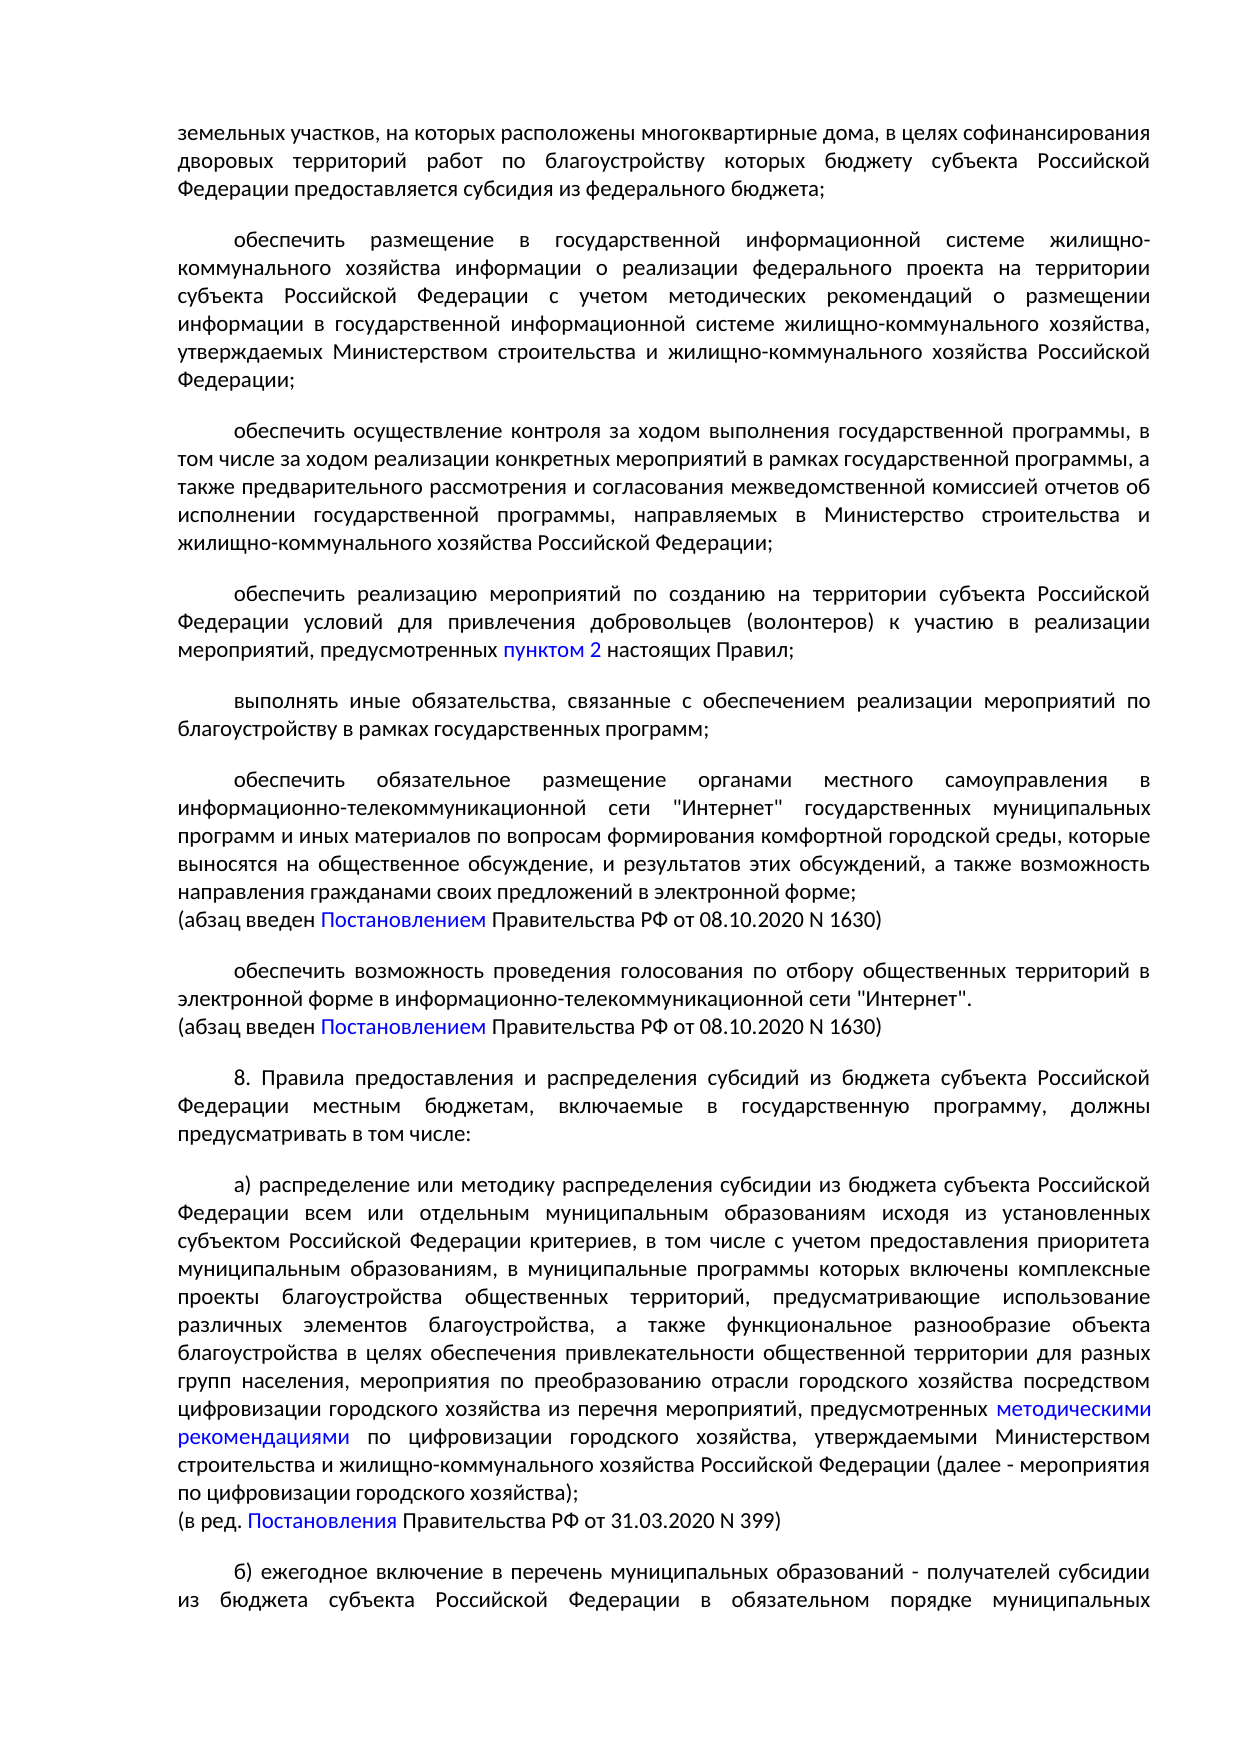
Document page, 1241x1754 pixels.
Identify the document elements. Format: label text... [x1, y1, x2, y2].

text выполнять иные обязательства, связанные с обеспечением реализации мероприятий по благоустройству в рамках государственных программ; [177, 686, 1152, 742]
text (абзац введен Постановлением Правительства РФ от 08.10.2020 N 1630) [177, 1012, 1152, 1040]
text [177, 1557, 1152, 1613]
text (абзац введен Постановлением Правительства РФ от 08.10.2020 N 1630) [177, 905, 1152, 933]
text обеспечить обязательное размещение органами местного самоуправления в информационно-телекоммуникационной сети "Интернет" государственных муниципальных программ и иных материалов по вопросам формирования комфортной городской среды, которые выносятся на общественное обсуждение, и результатов этих обсуждений, а также возможность направления гражданами своих предложений в электронной форме; [177, 765, 1152, 905]
text а) распределение или методику распределения субсидии из бюджета субъекта Российской Федерации всем или отдельным муниципальным образованиям исходя из установленных субъектом Российской Федерации критериев, в том числе с учетом предоставления приоритета муниципальным образованиям, в муниципальные программы которых включены комплексные проекты благоустройства общественных территорий, предусматривающие использование различных элементов благоустройства, а также функциональное разнообразие объекта благоустройства в целях обеспечения привлекательности общественной территории для разных групп населения, мероприятия по преобразованию отрасли городского хозяйства посредством цифровизации городского хозяйства из перечня мероприятий, предусмотренных методическими рекомендациями по цифровизации городского хозяйства, утверждаемыми Министерством строительства и жилищно-коммунального хозяйства Российской Федерации (далее - мероприятия по цифровизации городского хозяйства); [177, 1170, 1152, 1506]
text 8. Правила предоставления и распределения субсидий из бюджета субъекта Российской Федерации местным бюджетам, включаемые в государственную программу, должны предусматривать в том числе: [177, 1063, 1152, 1147]
text (в ред. Постановления Правительства РФ от 31.03.2020 N 399) [177, 1506, 1152, 1534]
text обеспечить возможность проведения голосования по отбору общественных территорий в электронной форме в информационно-телекоммуникационной сети "Интернет". [177, 956, 1152, 1012]
text обеспечить размещение в государственной информационной системе жилищно-коммунального хозяйства информации о реализации федерального проекта на территории субъекта Российской Федерации с учетом методических рекомендаций о размещении информации в государственной информационной системе жилищно-коммунального хозяйства, утверждаемых Министерством строительства и жилищно-коммунального хозяйства Российской Федерации; [177, 225, 1152, 393]
text обеспечить осуществление контроля за ходом выполнения государственной программы, в том числе за ходом реализации конкретных мероприятий в рамках государственной программы, а также предварительного рассмотрения и согласования межведомственной комиссией отчетов об исполнении государственной программы, направляемых в Министерство строительства и жилищно-коммунального хозяйства Российской Федерации; [177, 416, 1152, 556]
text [177, 118, 1152, 202]
text обеспечить реализацию мероприятий по созданию на территории субъекта Российской Федерации условий для привлечения добровольцев (волонтеров) к участию в реализации мероприятий, предусмотренных пунктом 2 настоящих Правил; [177, 579, 1152, 663]
